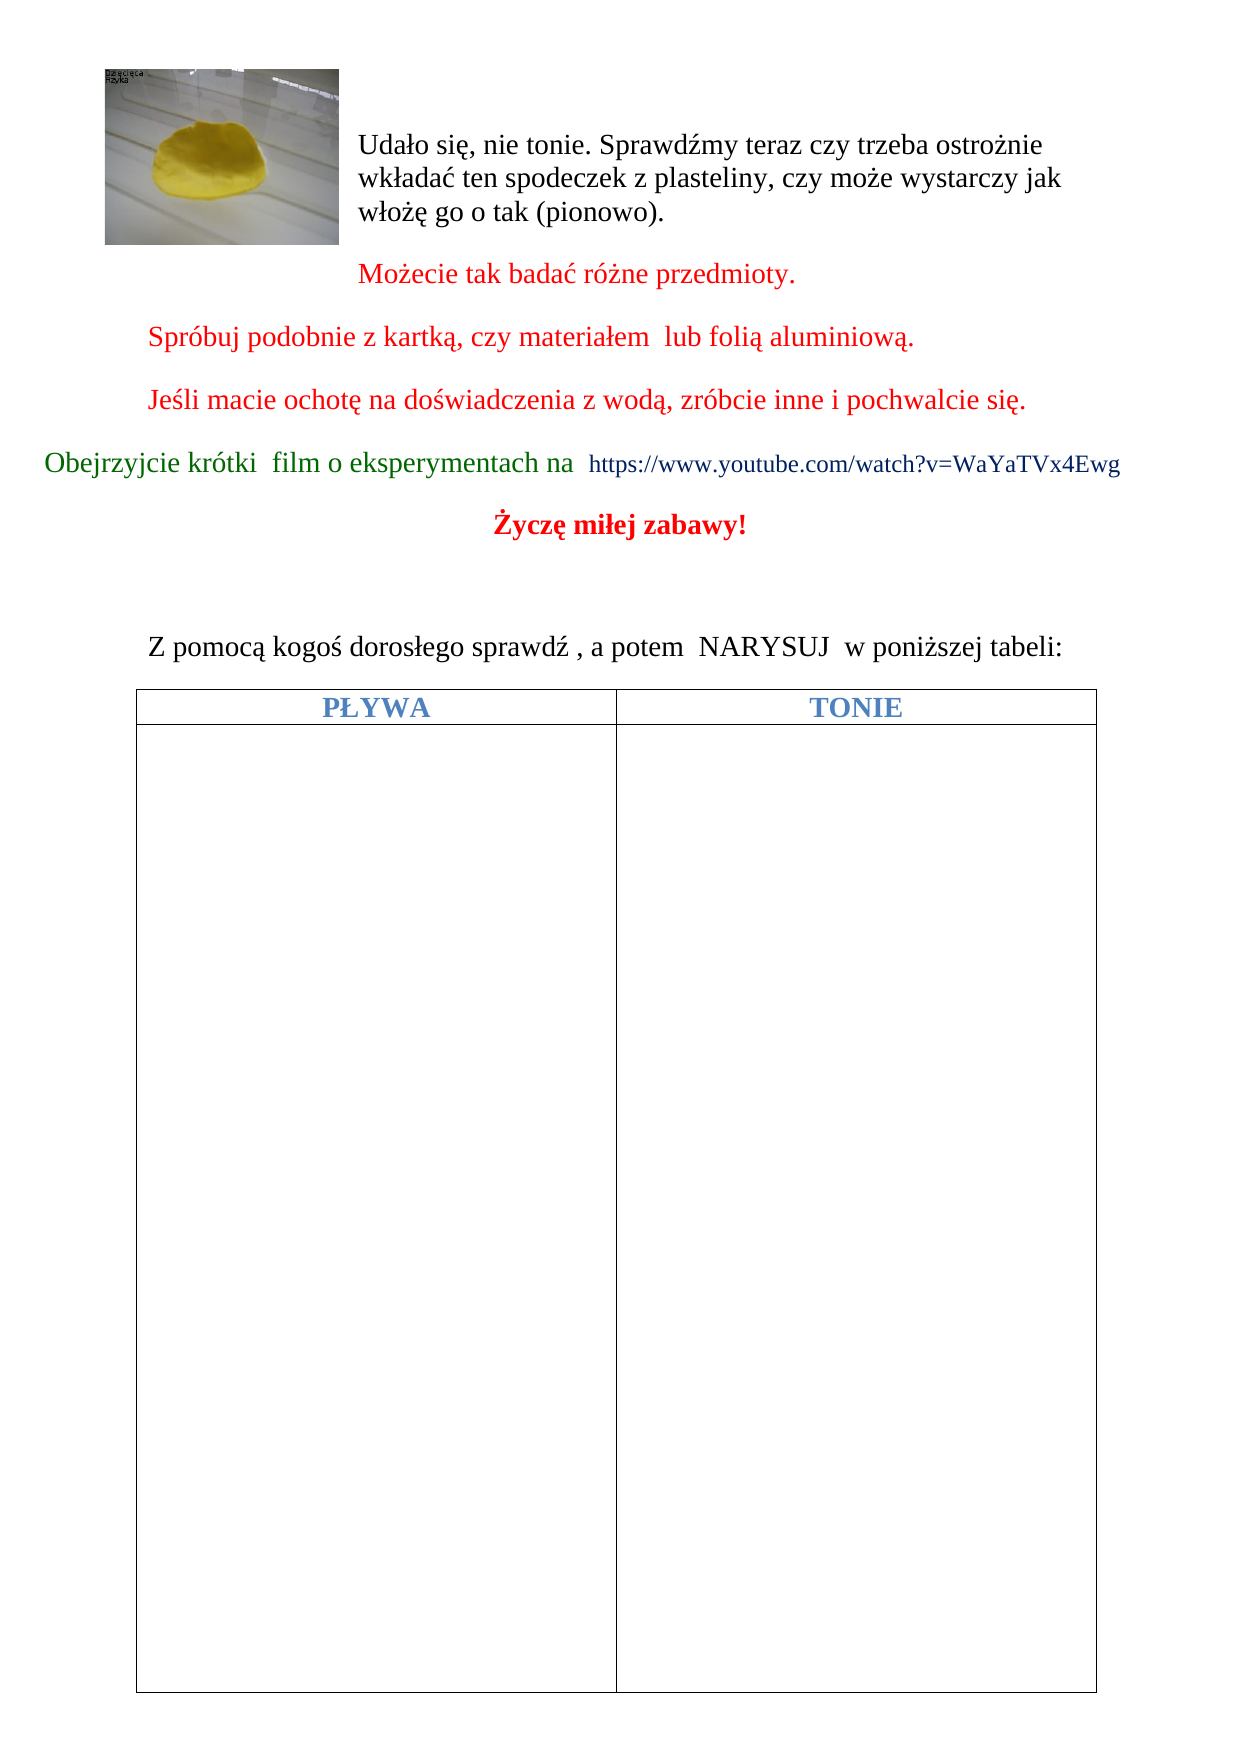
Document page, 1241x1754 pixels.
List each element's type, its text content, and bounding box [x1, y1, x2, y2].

table_cell [137, 725, 616, 1692]
text Z pomocą kogoś dorosłego sprawdź , a potem NARYSUJ w poniższej tabeli: [148, 629, 1093, 663]
table_header PŁYWA [137, 690, 616, 723]
picture [104, 69, 339, 244]
text Jeśli macie ochotę na doświadczenia z wodą, zróbcie inne i pochwalcie się. [148, 382, 1093, 416]
text Możecie tak badać różne przedmioty. [148, 257, 1093, 290]
text Spróbuj podobnie z kartką, czy materiałem lub folią aluminiową. [148, 319, 1093, 353]
table_cell [617, 725, 1096, 1692]
table_header TONIE [617, 690, 1096, 723]
text Obejrzyjcie krótki film o eksperymentach na https://www.youtube.com/watch?v=WaYaTVx4Ewg [44, 445, 1196, 478]
text Udało się, nie tonie. Sprawdźmy teraz czy trzeba ostrożnie wkładać ten spodeczek z plasteliny, czy może wystarczy jak włożę go o tak (pionowo). [339, 127, 1093, 227]
text Życzę miłej zabawy! [148, 507, 1093, 541]
